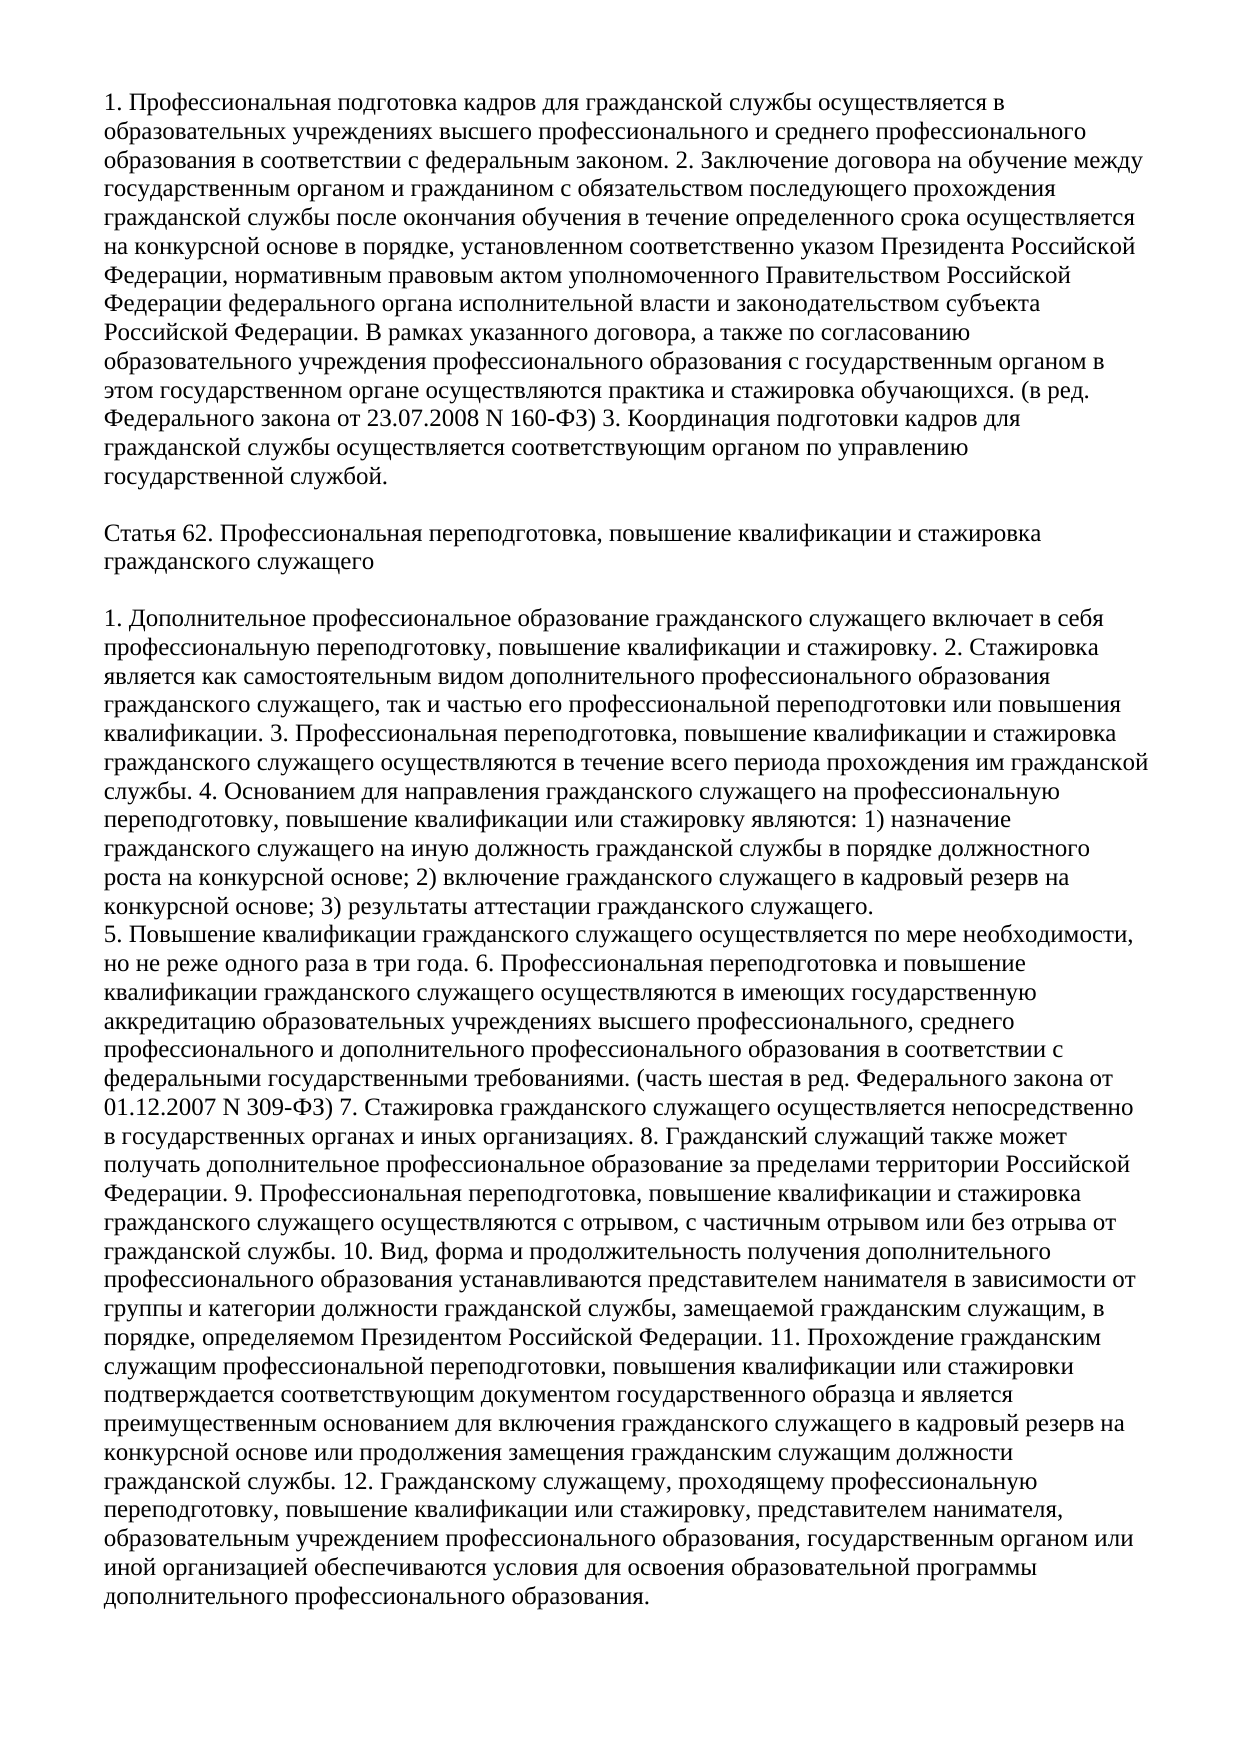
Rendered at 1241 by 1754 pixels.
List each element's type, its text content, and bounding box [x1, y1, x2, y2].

text 5. Повышение квалификации гражданского служащего осуществляется по мере необходимости, но не реже одного раза в три года. 6. Профессиональная переподготовка и повышение квалификации гражданского служащего осуществляются в имеющих государственную аккредитацию образовательных учреждениях высшего профессионального, среднего профессионального и дополнительного профессионального образования в соответствии с федеральными государственными требованиями. (часть шестая в ред. Федерального закона от 01.12.2007 N 309-ФЗ) 7. Стажировка гражданского служащего осуществляется непосредственно в государственных органах и иных организациях. 8. Гражданский служащий также может получать дополнительное профессиональное образование за пределами территории Российской Федерации. 9. Профессиональная переподготовка, повышение квалификации и стажировка гражданского служащего осуществляются с отрывом, с частичным отрывом или без отрыва от гражданской службы. 10. Вид, форма и продолжительность получения дополнительного профессионального образования устанавливаются представителем нанимателя в зависимости от группы и категории должности гражданской службы, замещаемой гражданским служащим, в порядке, определяемом Президентом Российской Федерации. 11. Прохождение гражданским служащим профессиональной переподготовки, повышения квалификации или стажировки подтверждается соответствующим документом государственного образца и является преимущественным основанием для включения гражданского служащего в кадровый резерв на конкурсной основе или продолжения замещения гражданским служащим должности гражданской службы. 12. Гражданскому служащему, проходящему профессиональную переподготовку, повышение квалификации или стажировку, представителем нанимателя, образовательным учреждением профессионального образования, государственным органом или иной организацией обеспечиваются условия для освоения образовательной программы дополнительного профессионального образования. [103, 919, 1152, 1609]
text 1. Профессиональная подготовка кадров для гражданской службы осуществляется в образовательных учреждениях высшего профессионального и среднего профессионального образования в соответствии с федеральным законом. 2. Заключение договора на обучение между государственным органом и гражданином с обязательством последующего прохождения гражданской службы после окончания обучения в течение определенного срока осуществляется на конкурсной основе в порядке, установленном соответственно указом Президента Российской Федерации, нормативным правовым актом уполномоченного Правительством Российской Федерации федерального органа исполнительной власти и законодательством субъекта Российской Федерации. В рамках указанного договора, а также по согласованию образовательного учреждения профессионального образования с государственным органом в этом государственном органе осуществляются практика и стажировка обучающихся. (в ред. Федерального закона от 23.07.2008 N 160-ФЗ) 3. Координация подготовки кадров для гражданской службы осуществляется соответствующим органом по управлению государственной службой. [103, 87, 1152, 490]
text 1. Дополнительное профессиональное образование гражданского служащего включает в себя профессиональную переподготовку, повышение квалификации и стажировку. 2. Стажировка является как самостоятельным видом дополнительного профессионального образования гражданского служащего, так и частью его профессиональной переподготовки или повышения квалификации. 3. Профессиональная переподготовка, повышение квалификации и стажировка гражданского служащего осуществляются в течение всего периода прохождения им гражданской службы. 4. Основанием для направления гражданского служащего на профессиональную переподготовку, повышение квалификации или стажировку являются: 1) назначение гражданского служащего на иную должность гражданской службы в порядке должностного роста на конкурсной основе; 2) включение гражданского служащего в кадровый резерв на конкурсной основе; 3) результаты аттестации гражданского служащего. [103, 603, 1152, 919]
text Статья 62. Профессиональная переподготовка, повышение квалификации и стажировка гражданского служащего [103, 518, 1152, 575]
